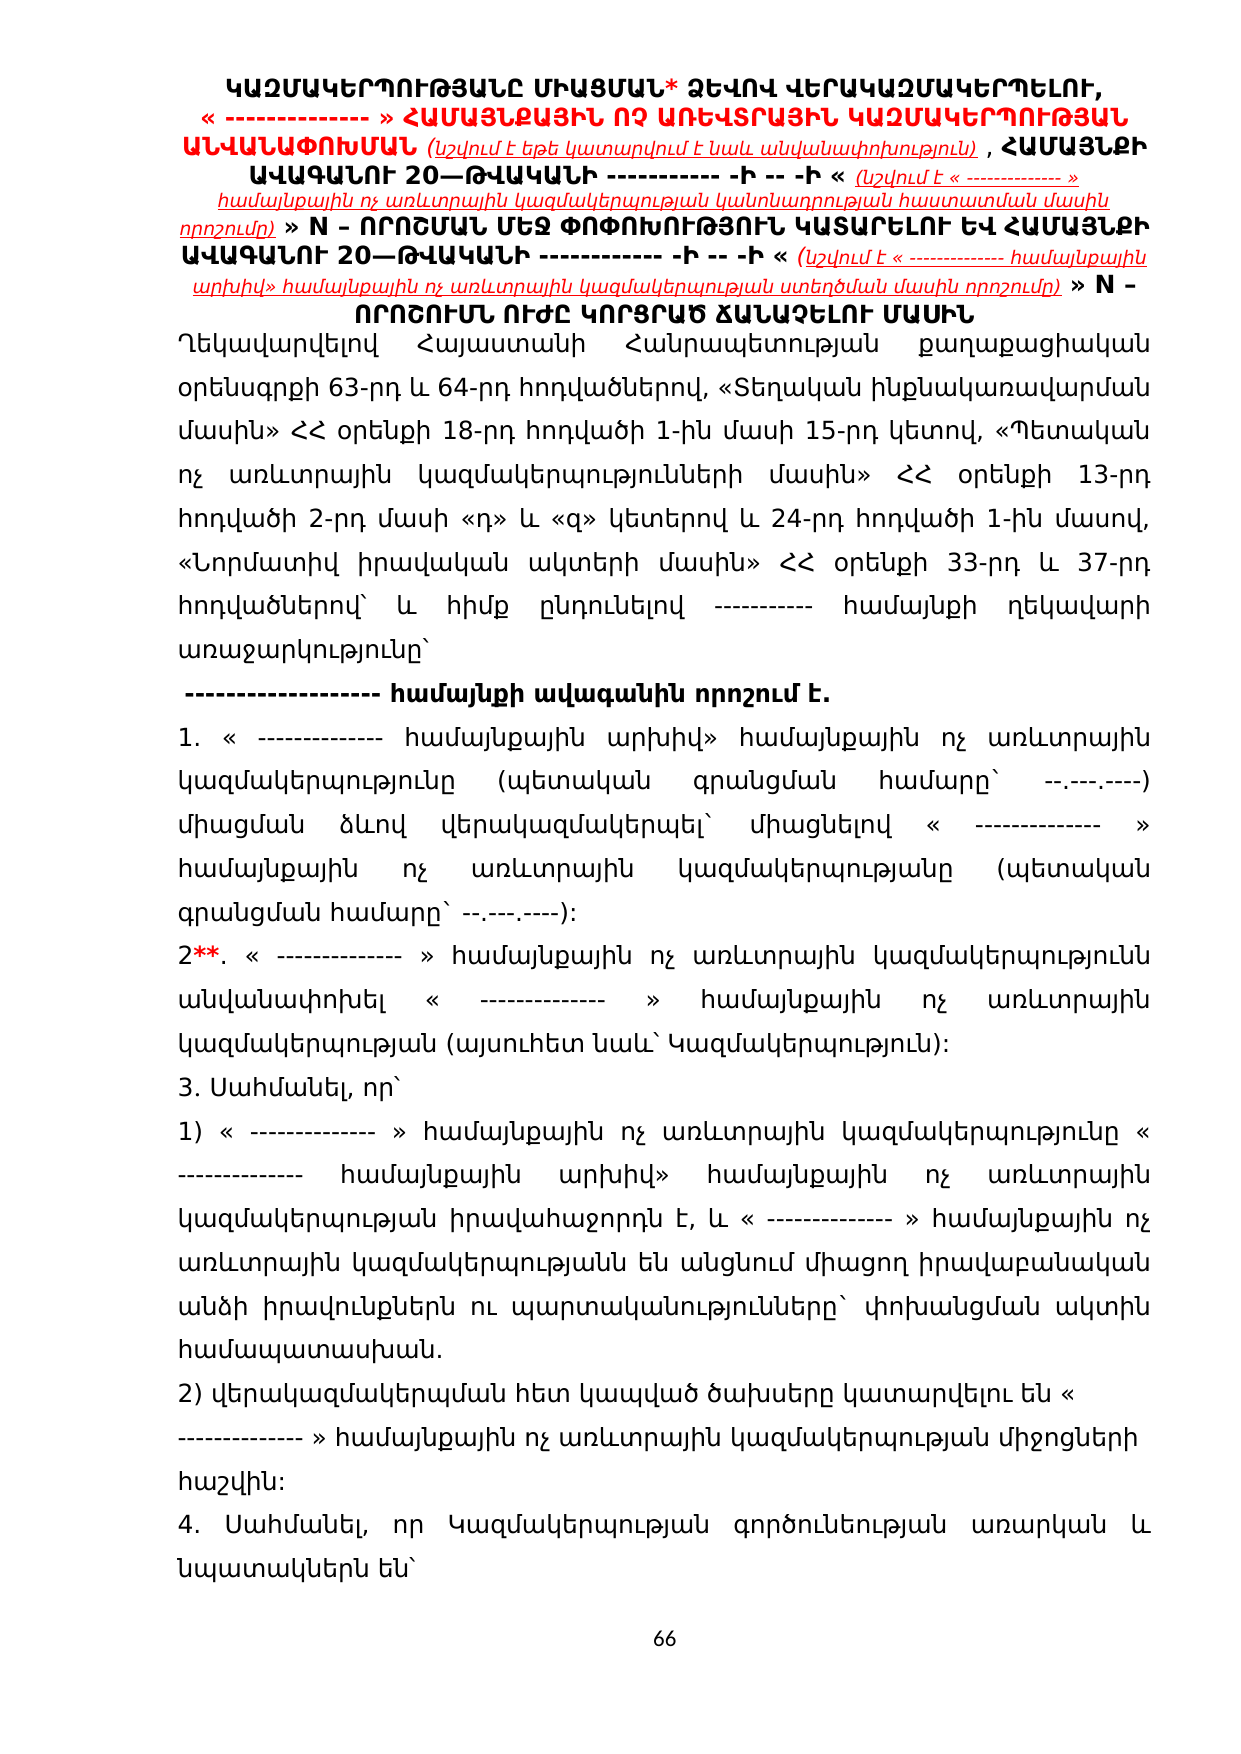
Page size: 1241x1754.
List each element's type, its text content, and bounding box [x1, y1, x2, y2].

text 1) « -------------- » համայնքային ոչ առևտրային կազմակերպությունը « -------------- համայնքային արխիվ» համայնքային ոչ առևտրային կազմակերպության իրավահաջորդն է, և « -------------- » համայնքային ոչ առևտրային կազմակերպությանն են անցնում միացող իրավաբանական անձի իրավունքներն ու պարտականությունները` փոխանցման ակտին համապատասխան. [177, 1117, 1152, 1364]
text ------------------- համայնքի ավագանին որոշում է. [177, 679, 1152, 708]
text ԿԱԶՄԱԿԵՐՊՈՒԹՅԱՆԸ ՄԻԱՑՄԱՆ* ՁԵՎՈՎ ՎԵՐԱԿԱԶՄԱԿԵՐՊԵԼՈՒ, « -------------- » ՀԱՄԱՅՆՔԱՅԻՆ ՈՉ ԱՌԵՎՏՐԱՅԻՆ ԿԱԶՄԱԿԵՐՊՈՒԹՅԱՆ ԱՆՎԱՆԱՓՈԽՄԱՆ (նշվում է եթե կատարվում է նաև անվանափոխություն) , ՀԱՄԱՅՆՔԻ ԱՎԱԳԱՆՈՒ 20—ԹՎԱԿԱՆԻ ----------- -Ի -- -Ի « (նշվում է « -------------- » համայնքային ոչ առևտրային կազմակերպության կանոնադրության հաստատման մասին որոշումը) » N – ՈՐՈՇՄԱՆ ՄԵՋ ՓՈՓՈԽՈՒԹՅՈՒՆ ԿԱՏԱՐԵԼՈՒ ԵՎ ՀԱՄԱՅՆՔԻ ԱՎԱԳԱՆՈՒ 20—ԹՎԱԿԱՆԻ ------------ -Ի -- -Ի « (նշվում է « -------------- համայնքային արխիվ» համայնքային ոչ առևտրային կազմակերպության ստեղծման մասին որոշումը) » N – ՈՐՈՇՈՒՄՆ ՈՒԺԸ ԿՈՐՑՐԱԾ ՃԱՆԱՉԵԼՈՒ ՄԱՍԻՆ [177, 74, 1152, 329]
text 3․ Սահմանել, որ՝ [177, 1073, 1152, 1102]
text 2) վերակազմակերպման հետ կապված ծախսերը կատարվելու են « -------------- » համայնքային ոչ առևտրային կազմակերպության միջոցների հաշվին: [177, 1379, 1152, 1496]
text 4. Սահմանել, որ Կազմակերպության գործունեության առարկան և նպատակներն են՝ [177, 1510, 1152, 1583]
text Ղեկավարվելով Հայաստանի Հանրապետության քաղաքացիական օրենսգրքի 63-րդ և 64-րդ հոդվածներով, «Տեղական ինքնակառավարման մասին» ՀՀ օրենքի 18-րդ հոդվածի 1-ին մասի 15-րդ կետով, «Պետական ոչ առևտրային կազմակերպությունների մասին» ՀՀ օրենքի 13-րդ հոդվածի 2-րդ մասի «դ» և «զ» կետերով և 24-րդ հոդվածի 1-ին մասով, «Նորմատիվ իրավական ակտերի մասին» ՀՀ օրենքի 33-րդ և 37-րդ հոդվածներով՝ և հիմք ընդունելով ----------- համայնքի ղեկավարի առաջարկությունը՝ [177, 329, 1152, 664]
text 1. « -------------- համայնքային արխիվ» համայնքային ոչ առևտրային կազմակերպությունը (պետական գրանցման համարը` --.---.----) միացման ձևով վերակազմակերպել` միացնելով « -------------- » համայնքային ոչ առևտրային կազմակերպությանը (պետական գրանցման համարը` --.---.----): [177, 723, 1152, 927]
text 2**․ « -------------- » համայնքային ոչ առևտրային կազմակերպությունն անվանափոխել « -------------- » համայնքային ոչ առևտրային կազմակերպության (այսուհետ նաև՝ Կազմակերպություն): [177, 942, 1152, 1058]
